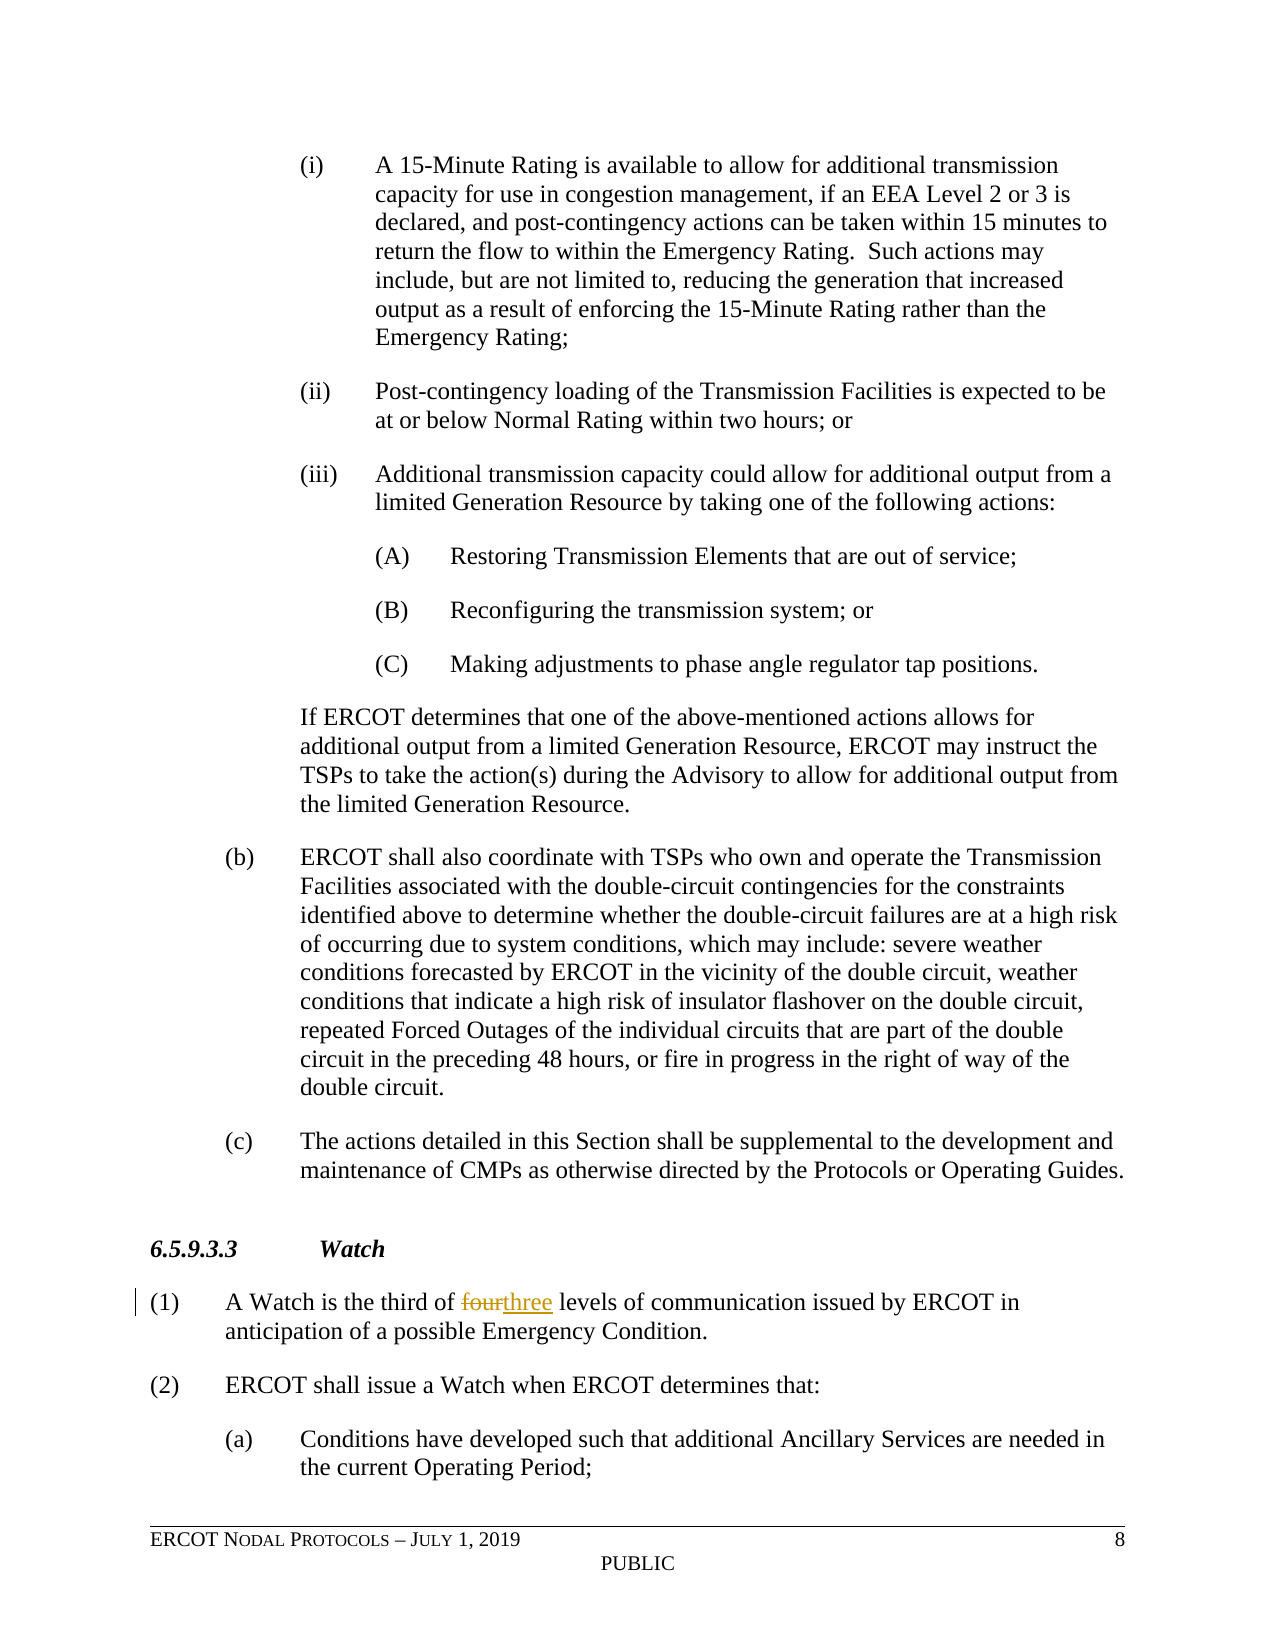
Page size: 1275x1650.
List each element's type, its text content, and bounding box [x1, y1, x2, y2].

text (b) ERCOT shall also coordinate with TSPs who own and operate the Transmission Facilities associated with the double-circuit contingencies for the constraints identified above to determine whether the double-circuit failures are at a high risk of occurring due to system conditions, which may include: severe weather conditions forecasted by ERCOT in the vicinity of the double circuit, weather conditions that indicate a high risk of insulator flashover on the double circuit, repeated Forced Outages of the individual circuits that are part of the double circuit in the preceding 48 hours, or fire in progress in the right of way of the double circuit. [225, 842, 1125, 1101]
text (c) The actions detailed in this Section shall be supplemental to the development and maintenance of CMPs as otherwise directed by the Protocols or Operating Guides. [225, 1126, 1125, 1184]
text If ERCOT determines that one of the above-mentioned actions allows for additional output from a limited Generation Resource, ERCOT may instruct the TSPs to take the action(s) during the Advisory to allow for additional output from the limited Generation Resource. [300, 702, 1125, 817]
text (1) A Watch is the third of levels of communication issued by ERCOT in anticipation of a possible Emergency Condition. [150, 1287, 1125, 1345]
text (iii) Additional transmission capacity could allow for additional output from a limited Generation Resource by taking one of the following actions: [300, 459, 1125, 516]
text (B) Reconfiguring the transmission system; or [375, 595, 1125, 624]
text (ii) Post-contingency loading of the Transmission Facilities is expected to be at or below Normal Rating within two hours; or [300, 376, 1125, 434]
text (2) ERCOT shall issue a Watch when ERCOT determines that: [150, 1370, 1125, 1399]
text (C) Making adjustments to phase angle regulator tap positions. [375, 649, 1125, 677]
text 6.5.9.3.3 Watch [150, 1234, 1125, 1262]
text (A) Restoring Transmission Elements that are out of service; [375, 541, 1125, 570]
text (i) A 15-Minute Rating is available to allow for additional transmission capacity for use in congestion management, if an EEA Level 2 or 3 is declared, and post-contingency actions can be taken within 15 minutes to return the flow to within the Emergency Rating. Such actions may include, but are not limited to, reducing the generation that increased output as a result of enforcing the 15-Minute Rating rather than the Emergency Rating; [300, 150, 1125, 351]
list (a) Conditions have developed such that additional Ancillary Services are needed in the current Operating Period; [225, 1424, 1125, 1481]
